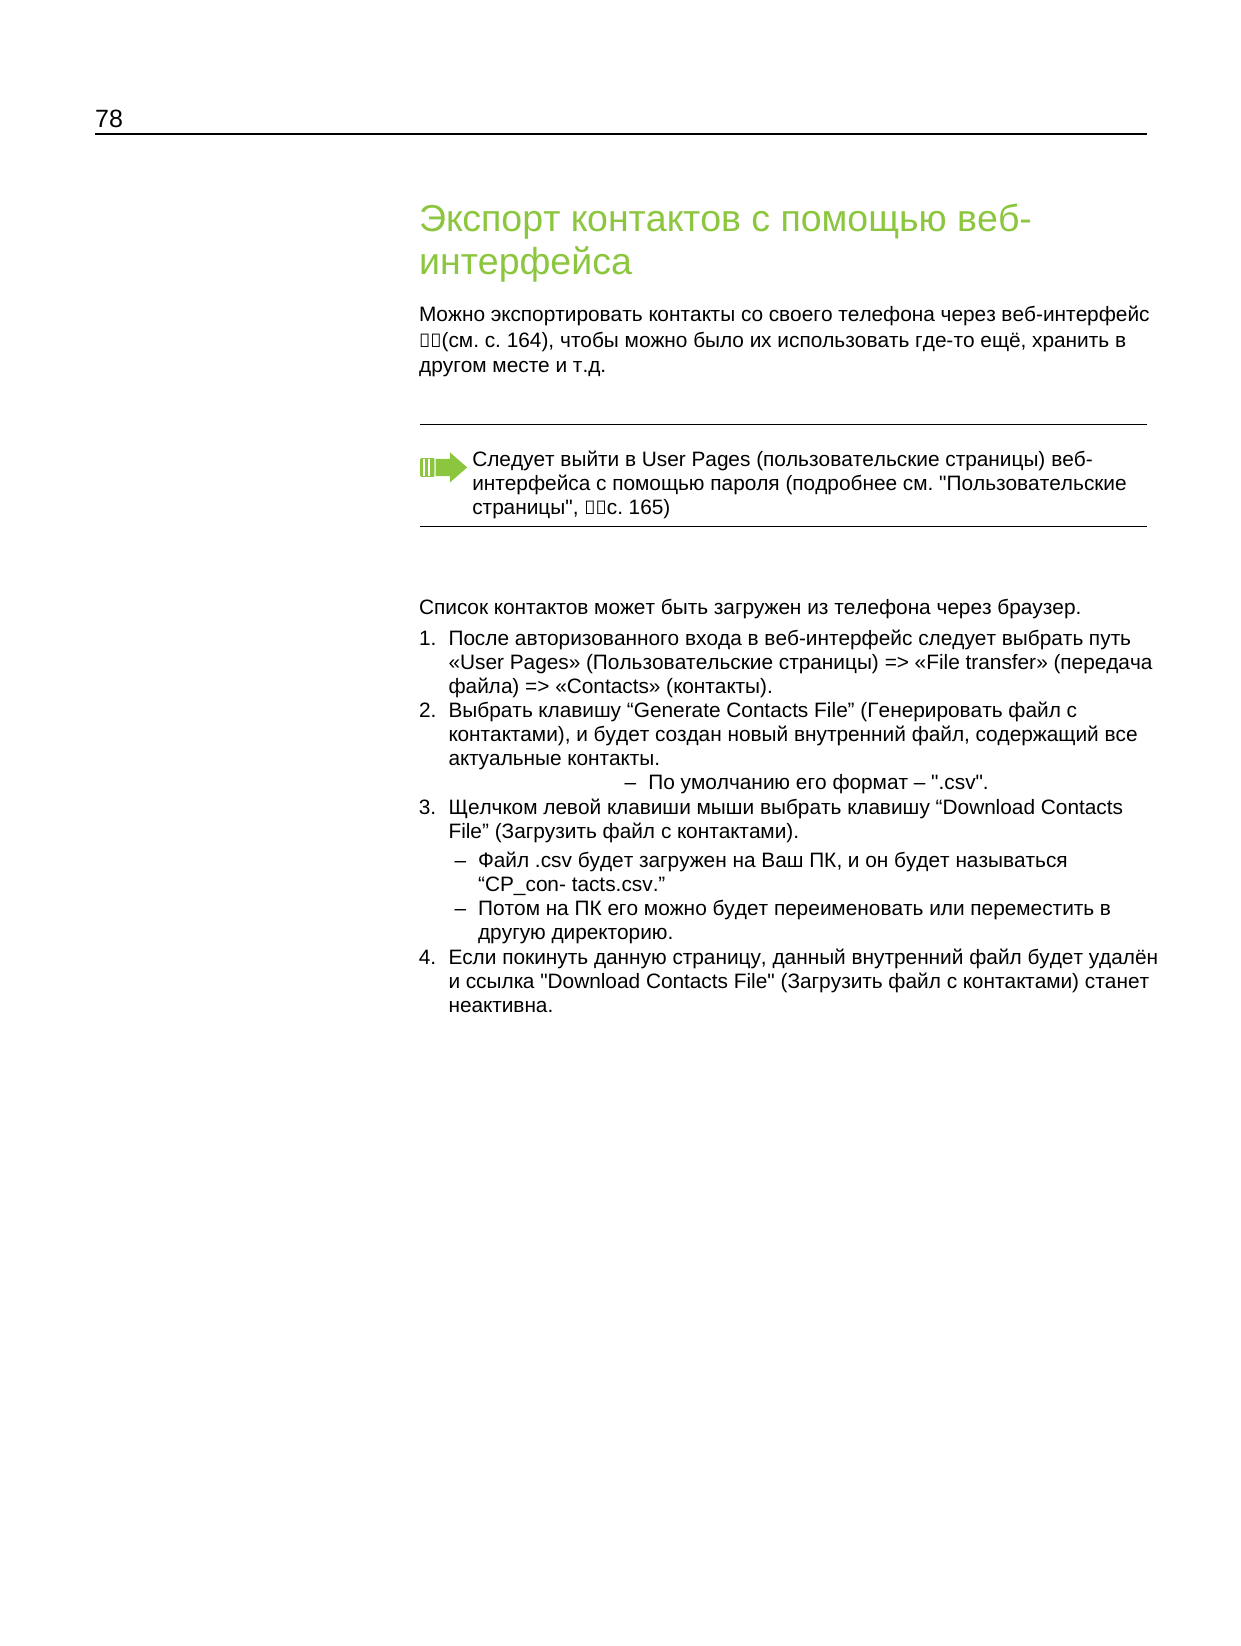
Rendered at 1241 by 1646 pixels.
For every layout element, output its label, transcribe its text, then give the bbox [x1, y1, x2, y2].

list После авторизованного входа в веб-интерфейс следует выбрать путь «User Pages» (Пользовательские страницы) => «File transfer» (передача файла) => «Contacts» (контакты). [419, 626, 1159, 698]
text Можно экспортировать контакты со своего телефона через веб-интерфейс [419, 302, 1159, 326]
text (см. с. 164), чтобы можно было их использовать где-то ещё, хранить в другом месте и т.д. [419, 327, 1159, 377]
list Потом на ПК его можно будет переименовать или переместить в другую директорию. [454, 896, 1159, 944]
list Выбрать клавишу “Generate Contacts File” (Генерировать файл с контактами), и будет создан новый внутренний файл, содержащий все актуальные контакты. [419, 698, 1159, 770]
subtitle Экспорт контактов с помощью веб-интерфейса [419, 196, 1159, 282]
subtitle 78 [95, 104, 1159, 132]
list По умолчанию его формат – ".csv". [454, 770, 1159, 794]
text Следует выйти в User Pages (пользовательские страницы) веб-интерфейса с помощью пароля (подробнее см. "Пользовательские страницы", с. 165) [472, 446, 1159, 520]
text Список контактов может быть загружен из телефона через браузер. [419, 595, 1159, 619]
list Если покинуть данную страницу, данный внутренний файл будет удалён и ссылка "Download Contacts File" (Загрузить файл с контактами) станет неактивна. [419, 945, 1159, 1017]
list Файл .csv будет загружен на Ваш ПК, и он будет называться “CP_con- tacts.csv.” [454, 848, 1159, 896]
list Щелчком левой клавиши мыши выбрать клавишу “Download Contacts File” (Загрузить файл с контактами). [419, 795, 1159, 843]
